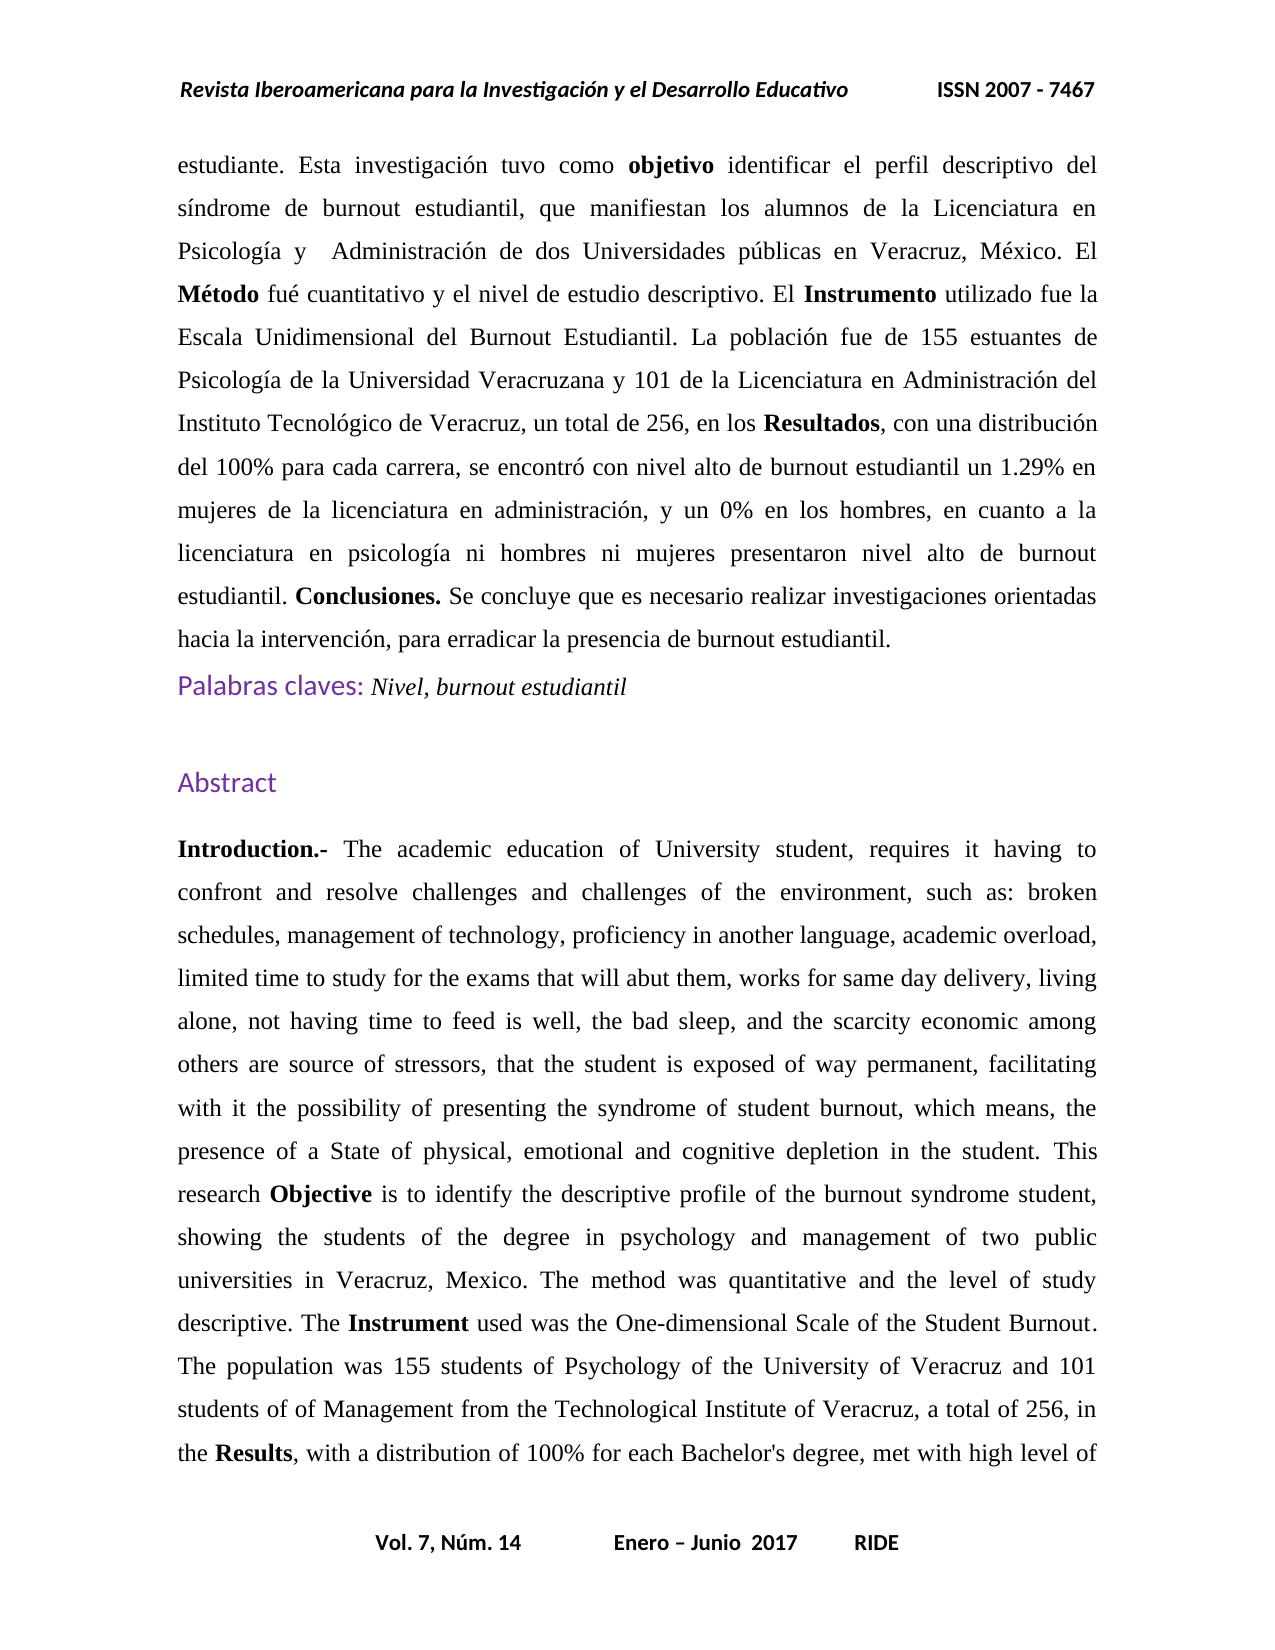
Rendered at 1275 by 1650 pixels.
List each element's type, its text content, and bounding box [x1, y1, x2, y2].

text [177, 834, 1098, 1466]
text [177, 150, 1098, 653]
text Palabras claves: Nivel, burnout estudiantil [177, 667, 1098, 703]
text Abstract [177, 764, 1098, 799]
